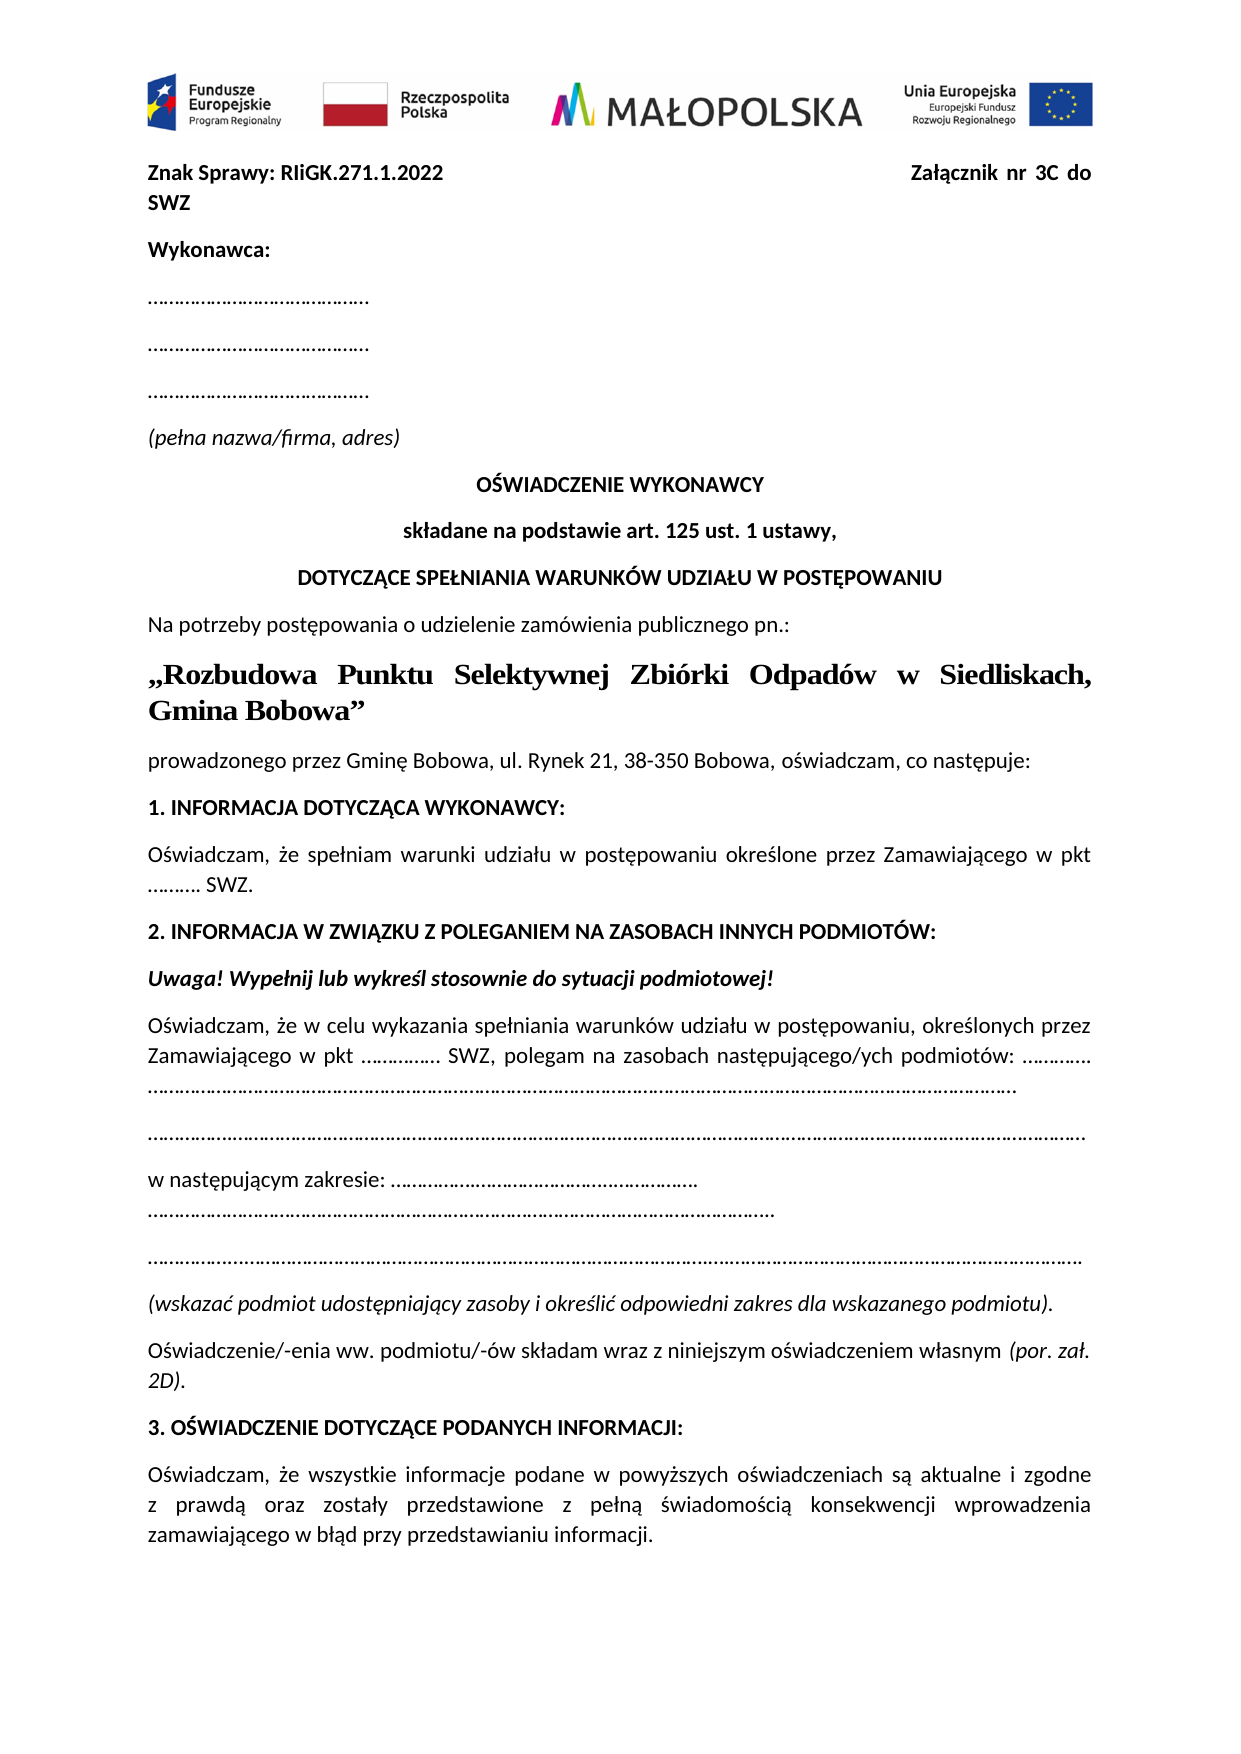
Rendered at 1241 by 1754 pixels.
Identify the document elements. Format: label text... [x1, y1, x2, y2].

text w następującym zakresie: …………….……………………..…………….……………………………………………………………………………………………………….. [148, 1165, 1093, 1223]
text Znak Sprawy: RIiGK.271.1.2022 Załącznik nr 3C do SWZ [148, 158, 1093, 216]
text Uwaga! Wypełnij lub wykreśl stosownie do sytuacji podmiotowej! [148, 964, 1093, 992]
text Oświadczam, że spełniam warunki udziału w postępowaniu określone przez Zamawiającego w pkt ………. SWZ. [148, 840, 1093, 898]
text 3. OŚWIADCZENIE DOTYCZĄCE PODANYCH INFORMACJI: [148, 1413, 1093, 1441]
text Oświadczam, że w celu wykazania spełniania warunków udziału w postępowaniu, określonych przez Zamawiającego w pkt …………… SWZ, polegam na zasobach następującego/ych podmiotów: ………….………………………………………………………………………………………………………………………………………………… [148, 1011, 1093, 1099]
text DOTYCZĄCE SPEŁNIANIA WARUNKÓW UDZIAŁU W POSTĘPOWANIU [148, 563, 1093, 591]
text składane na podstawie art. 125 ust. 1 ustawy, [148, 517, 1093, 544]
text …………………………………… [148, 376, 1093, 404]
text Oświadczam, że wszystkie informacje podane w powyższych oświadczeniach są aktualne i zgodne z prawdą oraz zostały przedstawione z pełną świadomością konsekwencji wprowadzenia zamawiającego w błąd przy przedstawianiu informacji. [148, 1460, 1093, 1548]
text …………………………………… [148, 329, 1093, 357]
text …………….……………………………………………………………………………………………………………………………………………… [148, 1118, 1093, 1146]
text „Rozbudowa Punktu Selektywnej Zbiórki Odpadów w Siedliskach, Gmina Bobowa” [148, 657, 1093, 727]
text OŚWIADCZENIE WYKONAWCY [148, 470, 1093, 498]
picture [147, 73, 1093, 131]
text ……………...…………………………………………………………………………….….…………………………………………………………. [148, 1242, 1093, 1270]
text 2. INFORMACJA W ZWIĄZKU Z POLEGANIEM NA ZASOBACH INNYCH PODMIOTÓW: [148, 917, 1093, 945]
text (pełna nazwa/firma, adres) [148, 423, 1093, 451]
text …………………………………… [148, 282, 1093, 310]
text Na potrzeby postępowania o udzielenie zamówienia publicznego pn.: [148, 610, 1093, 638]
text 1. INFORMACJA DOTYCZĄCA WYKONAWCY: [148, 793, 1093, 821]
text (wskazać podmiot udostępniający zasoby i określić odpowiedni zakres dla wskazanego podmiotu). [148, 1289, 1093, 1317]
text Oświadczenie/-enia ww. podmiotu/-ów składam wraz z niniejszym oświadczeniem własnym (por. zał. 2D). [148, 1336, 1093, 1394]
text Wykonawca: [148, 235, 1093, 263]
text prowadzonego przez Gminę Bobowa, ul. Rynek 21, 38-350 Bobowa, oświadczam, co następuje: [148, 746, 1093, 774]
